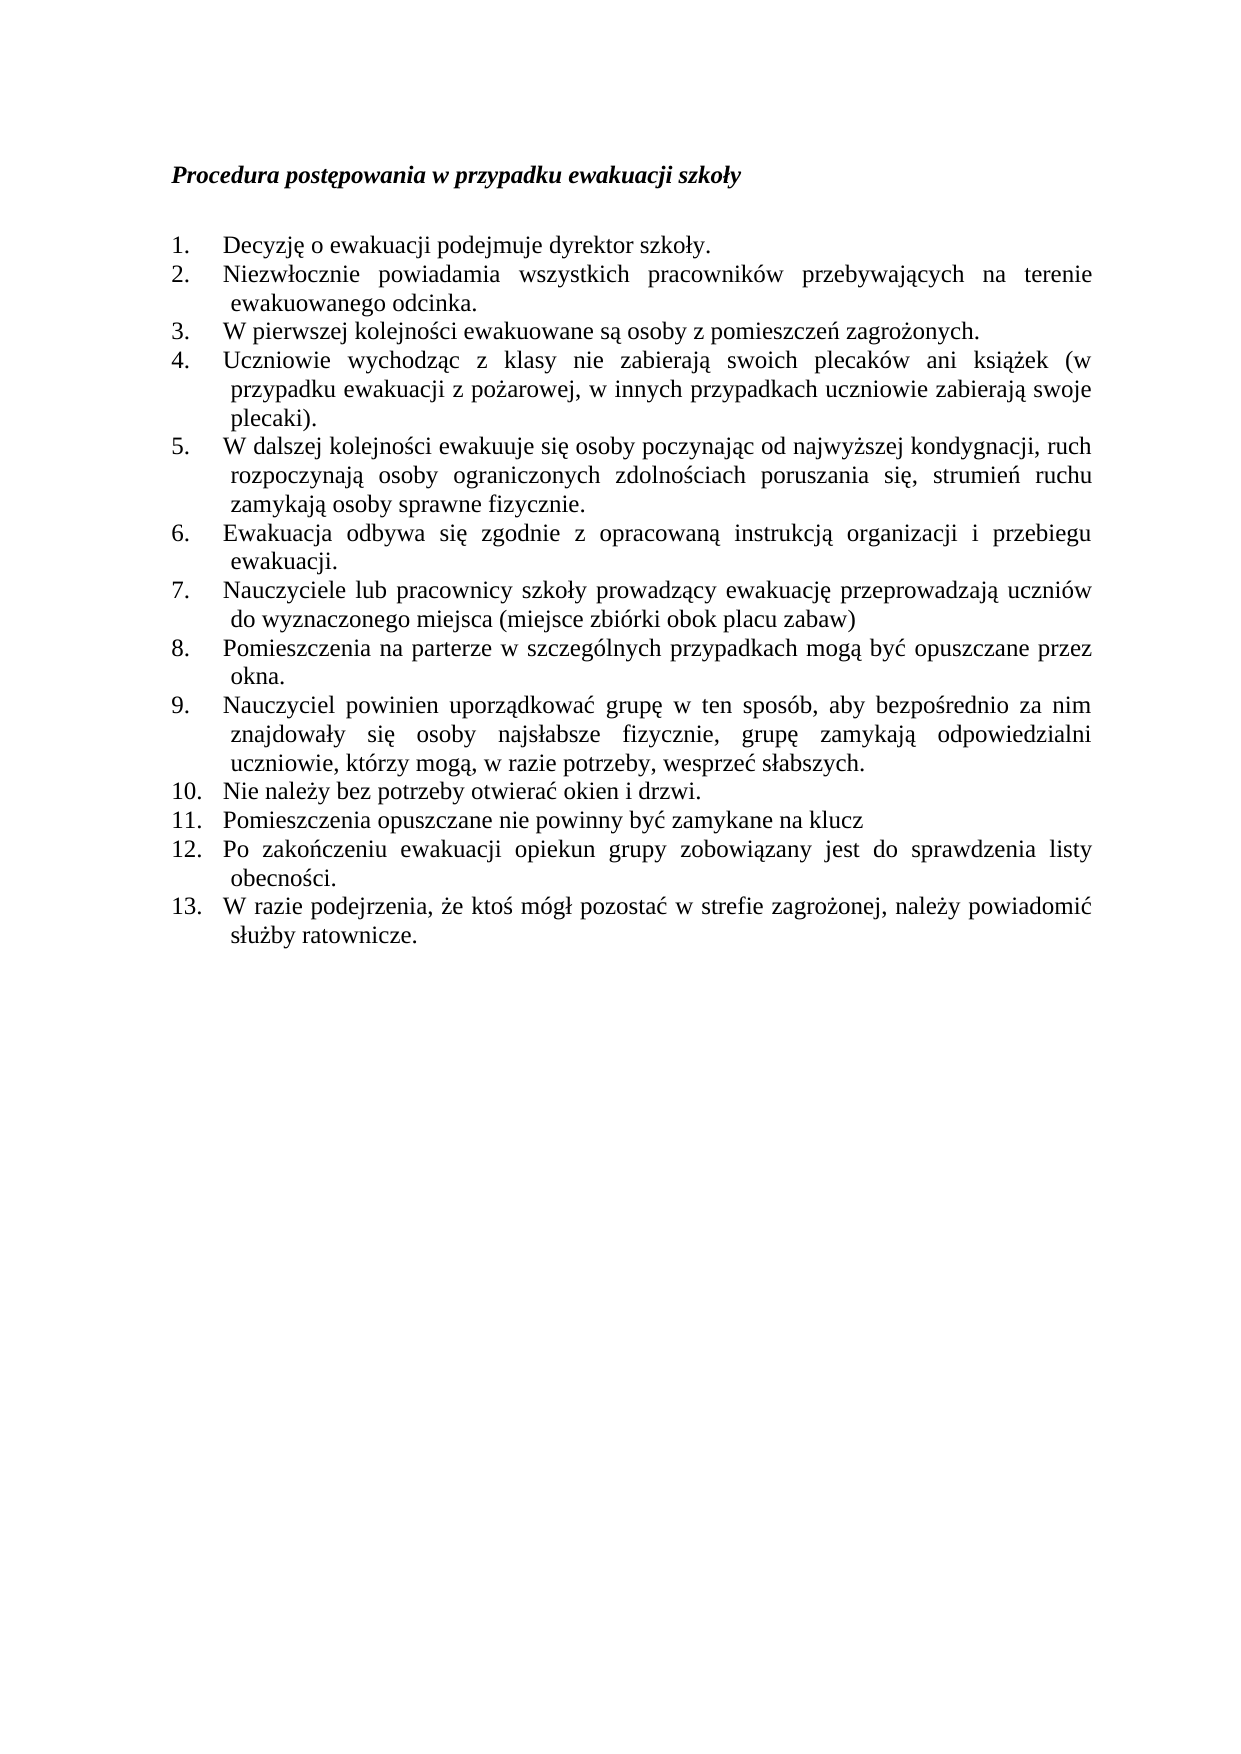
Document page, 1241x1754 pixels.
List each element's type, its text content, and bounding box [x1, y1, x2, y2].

list Nie należy bez potrzeby otwierać okien i drzwi. [171, 776, 1093, 805]
list Nauczyciel powinien uporządkować grupę w ten sposób, aby bezpośrednio za nim znajdowały się osoby najsłabsze fizycznie, grupę zamykają odpowiedzialni uczniowie, którzy mogą, w razie potrzeby, wesprzeć słabszych. [171, 690, 1093, 776]
list Pomieszczenia na parterze w szczególnych przypadkach mogą być opuszczane przez okna. [171, 633, 1093, 690]
list W razie podejrzenia, że ktoś mógł pozostać w strefie zagrożonej, należy powiadomić służby ratownicze. [171, 891, 1093, 949]
list Nauczyciele lub pracownicy szkoły prowadzący ewakuację przeprowadzają uczniów do wyznaczonego miejsca (miejsce zbiórki obok placu zabaw) [171, 575, 1093, 633]
list Uczniowie wychodząc z klasy nie zabierają swoich plecaków ani książek (w przypadku ewakuacji z pożarowej, w innych przypadkach uczniowie zabierają swoje plecaki). [171, 345, 1093, 431]
list Po zakończeniu ewakuacji opiekun grupy zobowiązany jest do sprawdzenia listy obecności. [171, 834, 1093, 891]
list Niezwłocznie powiadamia wszystkich pracowników przebywających na terenie ewakuowanego odcinka. [171, 259, 1093, 316]
list Pomieszczenia opuszczane nie powinny być zamykane na klucz [171, 805, 1093, 834]
subtitle Procedura postępowania w przypadku ewakuacji szkoły [171, 160, 1093, 189]
list W dalszej kolejności ewakuuje się osoby poczynając od najwyższej kondygnacji, ruch rozpoczynają osoby ograniczonych zdolnościach poruszania się, strumień ruchu zamykają osoby sprawne fizycznie. [171, 431, 1093, 518]
list Decyzję o ewakuacji podejmuje dyrektor szkoły. [171, 230, 1093, 259]
list W pierwszej kolejności ewakuowane są osoby z pomieszczeń zagrożonych. [171, 316, 1093, 345]
list Ewakuacja odbywa się zgodnie z opracowaną instrukcją organizacji i przebiegu ewakuacji. [171, 518, 1093, 575]
